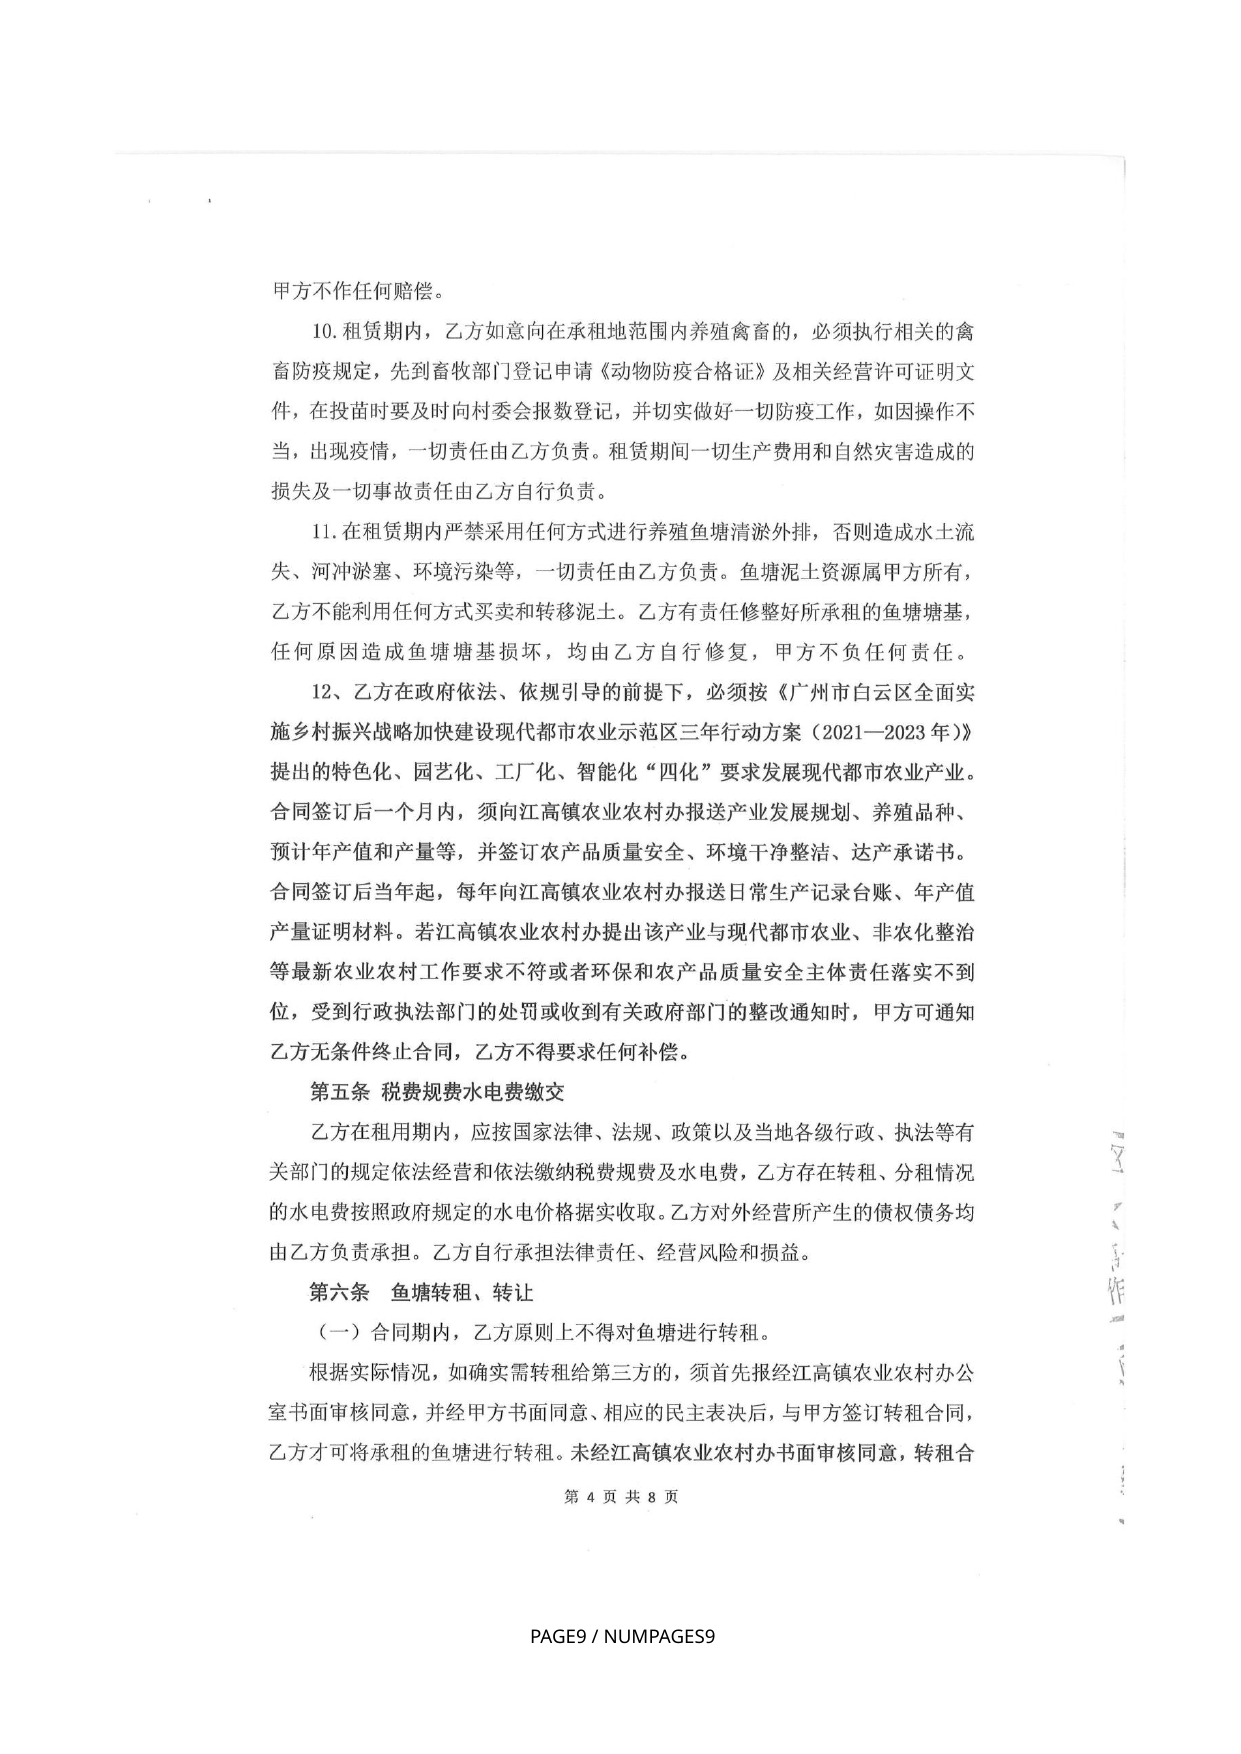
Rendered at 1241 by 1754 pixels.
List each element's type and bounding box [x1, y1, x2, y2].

picture [112, 150, 1127, 1585]
